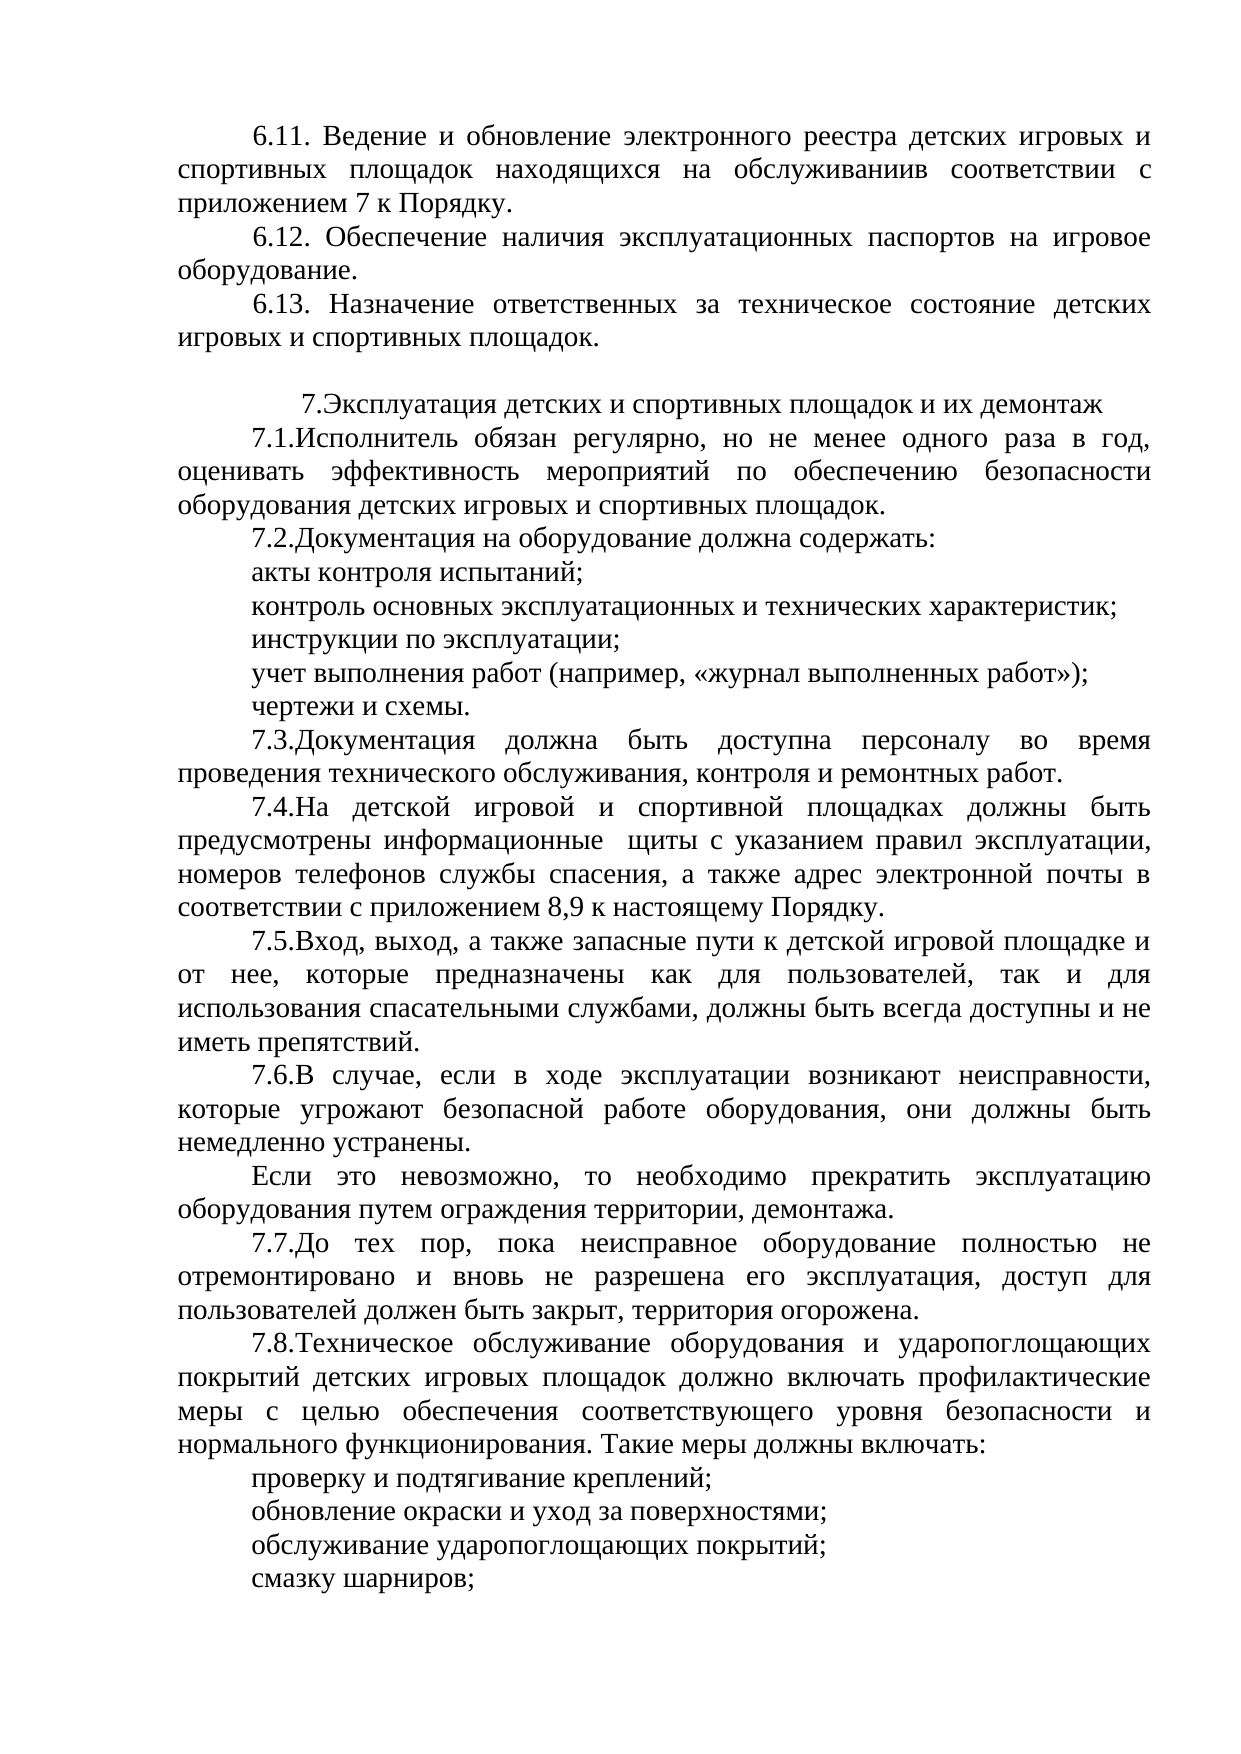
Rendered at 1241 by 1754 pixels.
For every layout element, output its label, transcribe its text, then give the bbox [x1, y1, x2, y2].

text 7.8.Техническое обслуживание оборудования и ударопоглощающих покрытий детских игровых площадок должно включать профилактические меры с целью обеспечения соответствующего уровня безопасности и нормального функционирования. Такие меры должны включать: [177, 1326, 1152, 1460]
text 7.1.Исполнитель обязан регулярно, но не менее одного раза в год, оценивать эффективность мероприятий по обеспечению безопасности оборудования детских игровых и спортивных площадок. [177, 420, 1152, 521]
text акты контроля испытаний; [177, 554, 1152, 588]
text инструкции по эксплуатации; [177, 621, 1152, 655]
text контроль основных эксплуатационных и технических характеристик; [177, 588, 1152, 621]
text проверку и подтягивание креплений; [177, 1460, 1152, 1493]
text 7.3.Документация должна быть доступна персоналу во время проведения технического обслуживания, контроля и ремонтных работ. [177, 722, 1152, 789]
text чертежи и схемы. [177, 688, 1152, 722]
text 7.4.На детской игровой и спортивной площадках должны быть предусмотрены информационные щиты с указанием правил эксплуатации, номеров телефонов службы спасения, а также адрес электронной почты в соответствии с приложением 8,9 к настоящему Порядку. [177, 789, 1152, 923]
text обновление окраски и уход за поверхностями; [177, 1493, 1152, 1527]
text обслуживание ударопоглощающих покрытий; [177, 1527, 1152, 1560]
text 6.13. Назначение ответственных за техническое состояние детских игровых и спортивных площадок. [177, 286, 1152, 353]
text 7.7.До тех пор, пока неисправное оборудование полностью не отремонтировано и вновь не разрешена его эксплуатация, доступ для пользователей должен быть закрыт, территория огорожена. [177, 1225, 1152, 1326]
text 7.6.В случае, если в ходе эксплуатации возникают неисправности, которые угрожают безопасной работе оборудования, они должны быть немедленно устранены. [177, 1057, 1152, 1158]
text 7.Эксплуатация детских и спортивных площадок и их демонтаж [252, 386, 1152, 420]
text смазку шарниров; [177, 1560, 1152, 1594]
text Если это невозможно, то необходимо прекратить эксплуатацию оборудования путем ограждения территории, демонтажа. [177, 1158, 1152, 1225]
text 6.12. Обеспечение наличия эксплуатационных паспортов на игровое оборудование. [177, 219, 1152, 286]
text 7.2.Документация на оборудование должна содержать: [251, 521, 1152, 554]
text 6.11. Ведение и обновление электронного реестра детских игровых и спортивных площадок находящихся на обслуживаниив соответствии с приложением 7 к Порядку. [177, 118, 1152, 219]
text учет выполнения работ (например, «журнал выполненных работ»); [177, 655, 1152, 688]
text 7.5.Вход, выход, а также запасные пути к детской игровой площадке и от нее, которые предназначены как для пользователей, так и для использования спасательными службами, должны быть всегда доступны и не иметь препятствий. [177, 923, 1152, 1057]
